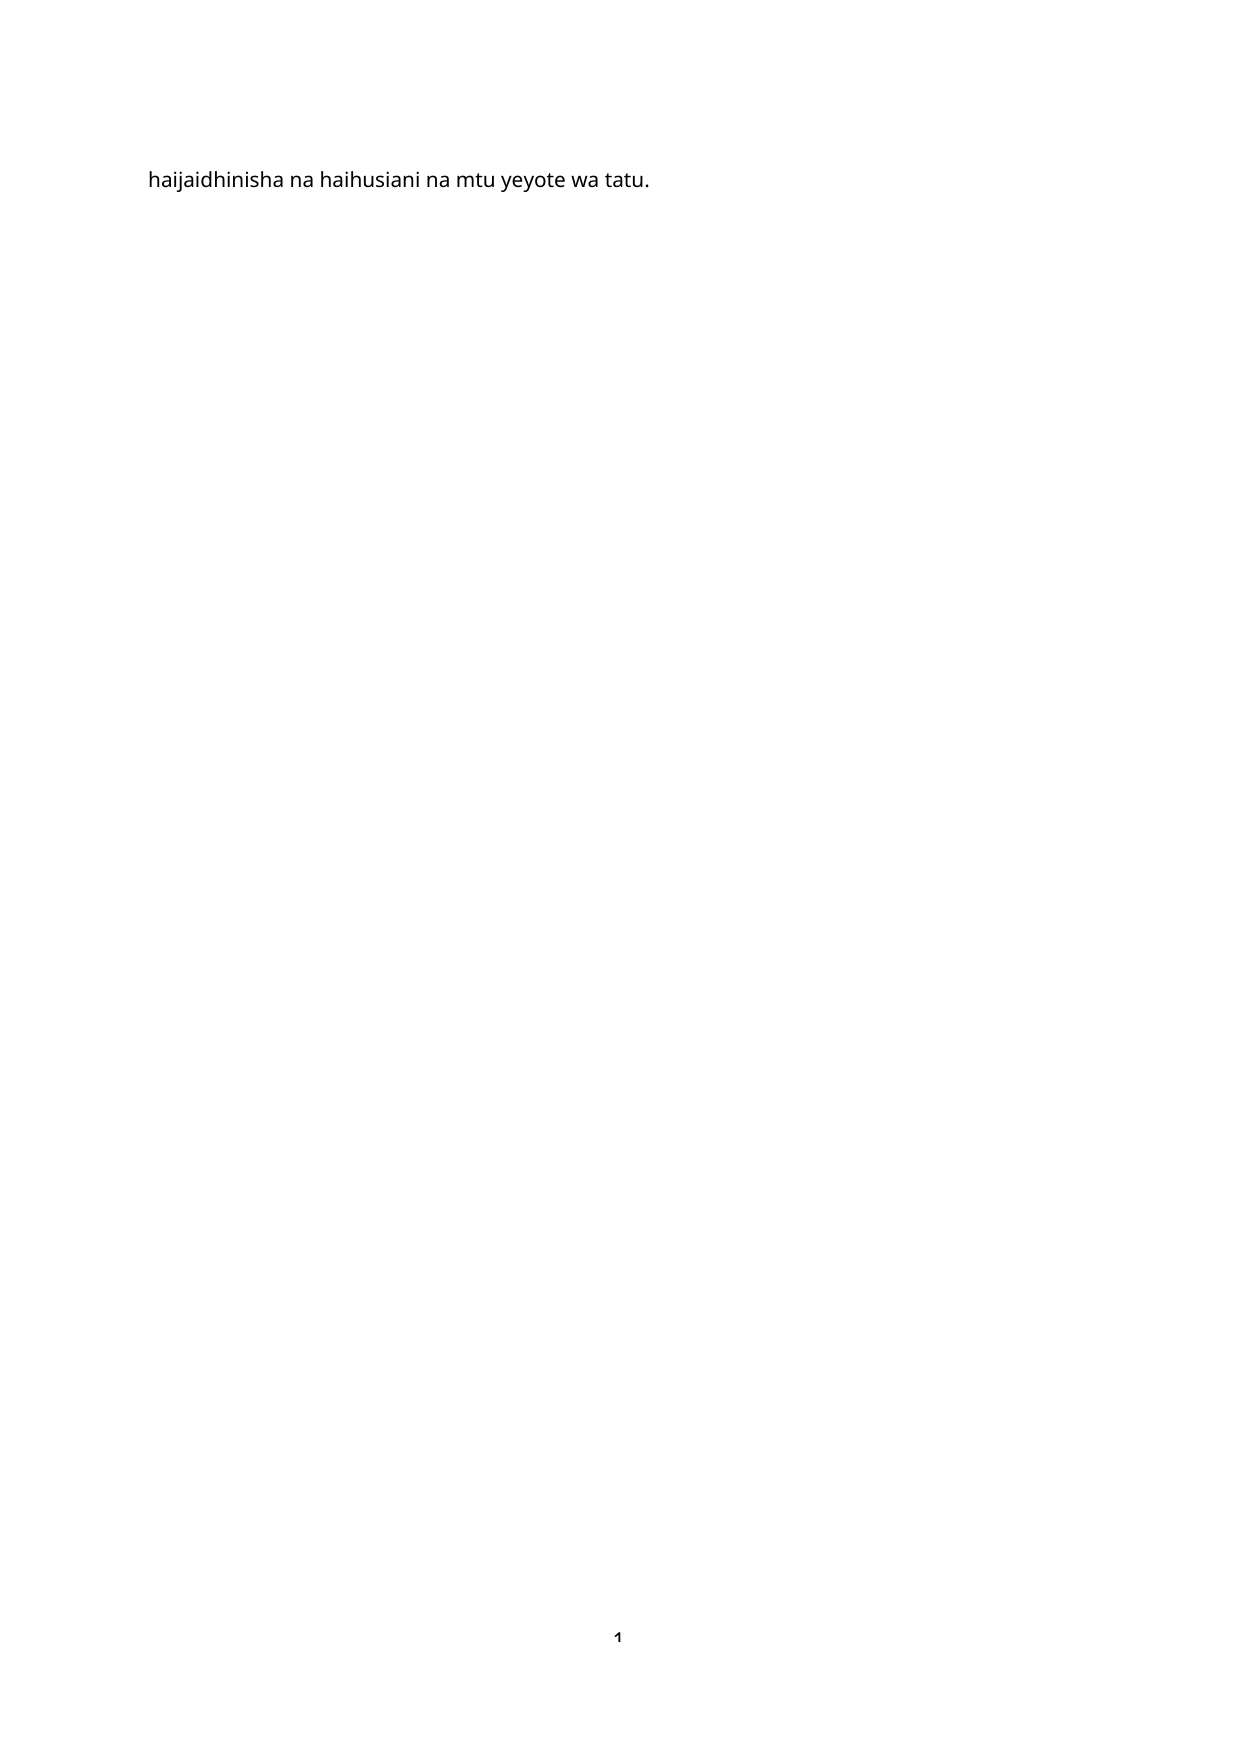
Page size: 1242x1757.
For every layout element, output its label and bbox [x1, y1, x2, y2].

text [148, 164, 1099, 193]
